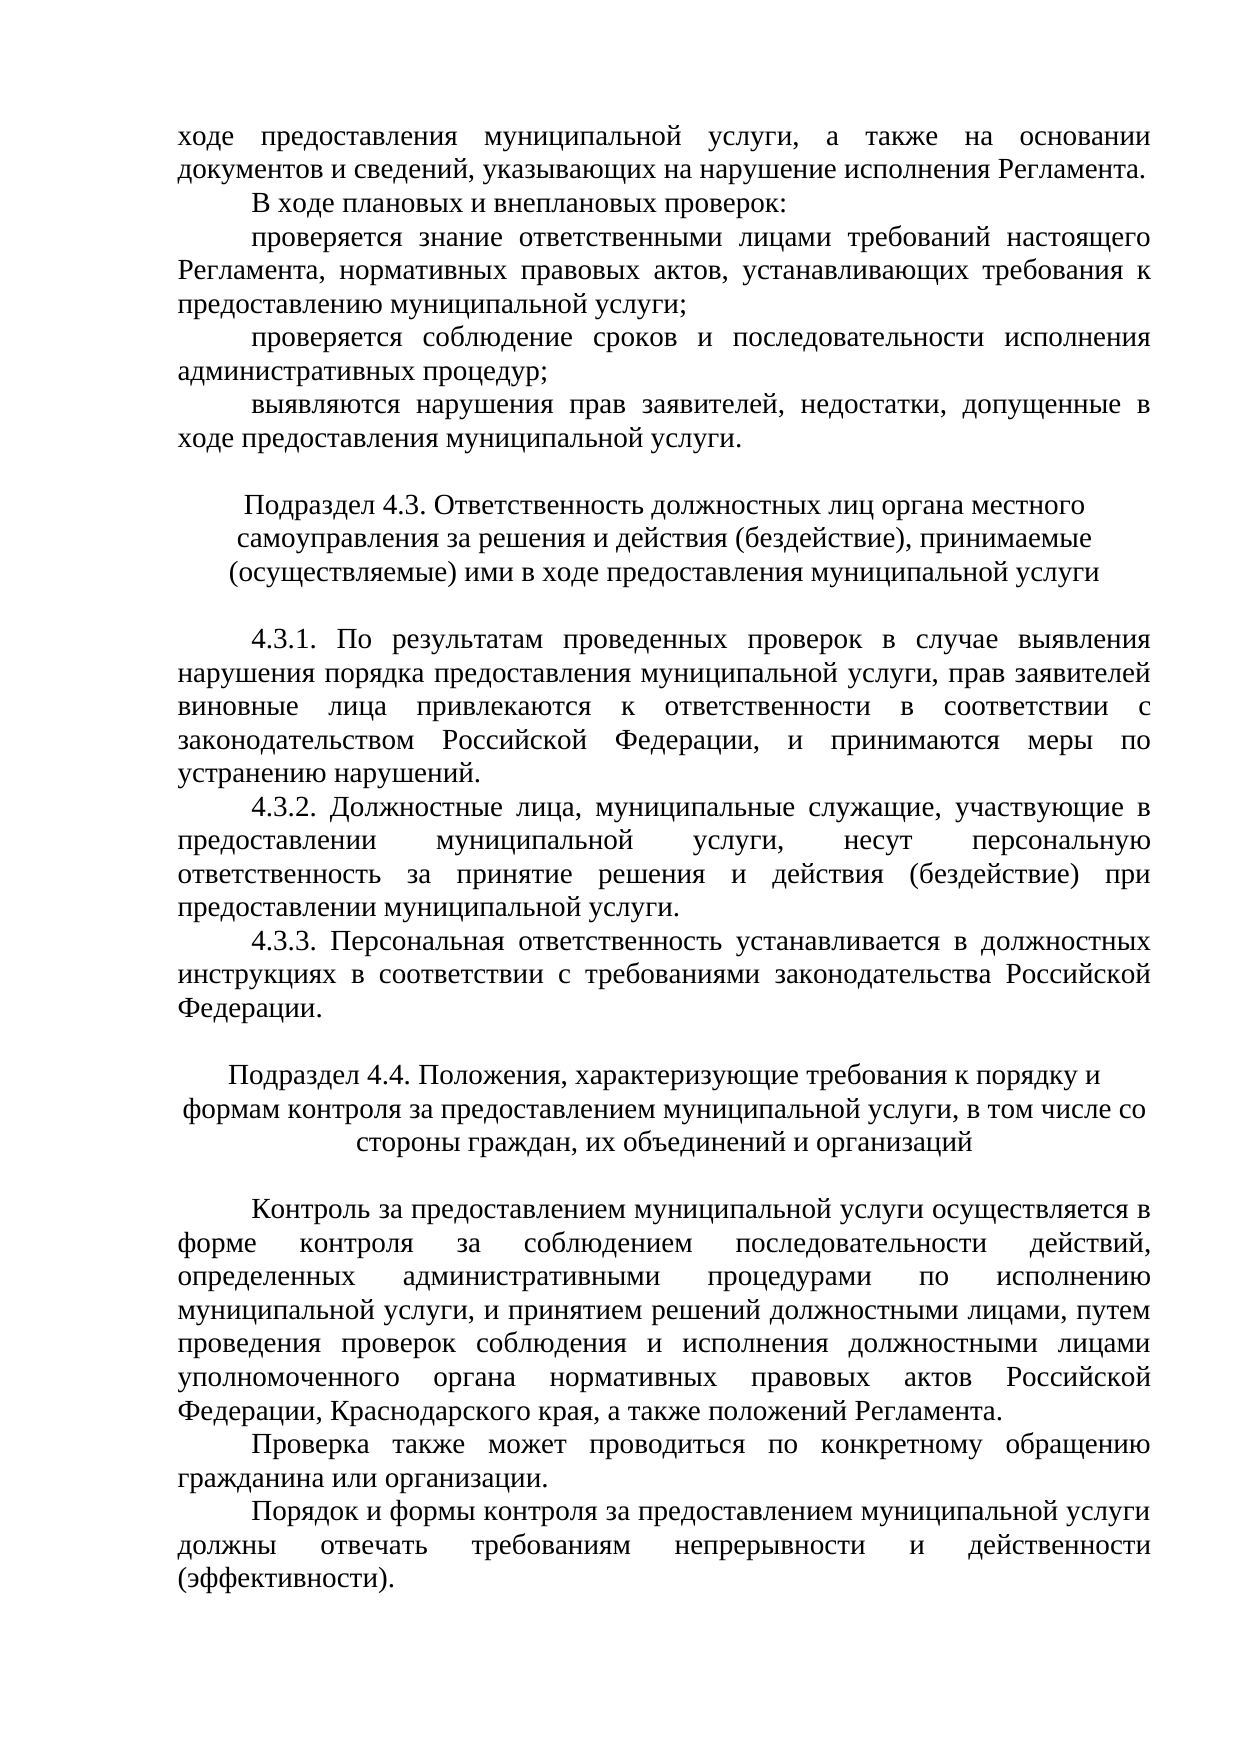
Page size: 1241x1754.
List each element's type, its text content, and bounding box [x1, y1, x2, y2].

text 4.3.3. Персональная ответственность устанавливается в должностных инструкциях в соответствии с требованиями законодательства Российской Федерации. [177, 923, 1152, 1024]
text 4.3.1. По результатам проведенных проверок в случае выявления нарушения порядка предоставления муниципальной услуги, прав заявителей виновные лица привлекаются к ответственности в соответствии с законодательством Российской Федерации, и принимаются меры по устранению нарушений. [177, 621, 1152, 789]
text проверяется соблюдение сроков и последовательности исполнения административных процедур; [177, 319, 1152, 386]
text проверяется знание ответственными лицами требований настоящего Регламента, нормативных правовых актов, устанавливающих требования к предоставлению муниципальной услуги; [177, 219, 1152, 319]
text Проверка также может проводиться по конкретному обращению гражданина или организации. [177, 1426, 1152, 1493]
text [177, 118, 1152, 185]
text В ходе плановых и внеплановых проверок: [177, 185, 1152, 219]
text Подраздел 4.3. Ответственность должностных лиц органа местного самоуправления за решения и действия (бездействие), принимаемые (осуществляемые) ими в ходе предоставления муниципальной услуги [177, 487, 1152, 588]
text Подраздел 4.4. Положения, характеризующие требования к порядку и формам контроля за предоставлением муниципальной услуги, в том числе со стороны граждан, их объединений и организаций [177, 1057, 1152, 1158]
text выявляются нарушения прав заявителей, недостатки, допущенные в ходе предоставления муниципальной услуги. [177, 386, 1152, 453]
text Порядок и формы контроля за предоставлением муниципальной услуги должны отвечать требованиям непрерывности и действенности (эффективности). [177, 1493, 1152, 1594]
text Контроль за предоставлением муниципальной услуги осуществляется в форме контроля за соблюдением последовательности действий, определенных административными процедурами по исполнению муниципальной услуги, и принятием решений должностными лицами, путем проведения проверок соблюдения и исполнения должностными лицами уполномоченного органа нормативных правовых актов Российской Федерации, Краснодарского края, а также положений Регламента. [177, 1191, 1152, 1426]
text 4.3.2. Должностные лица, муниципальные служащие, участвующие в предоставлении муниципальной услуги, несут персональную ответственность за принятие решения и действия (бездействие) при предоставлении муниципальной услуги. [177, 789, 1152, 923]
